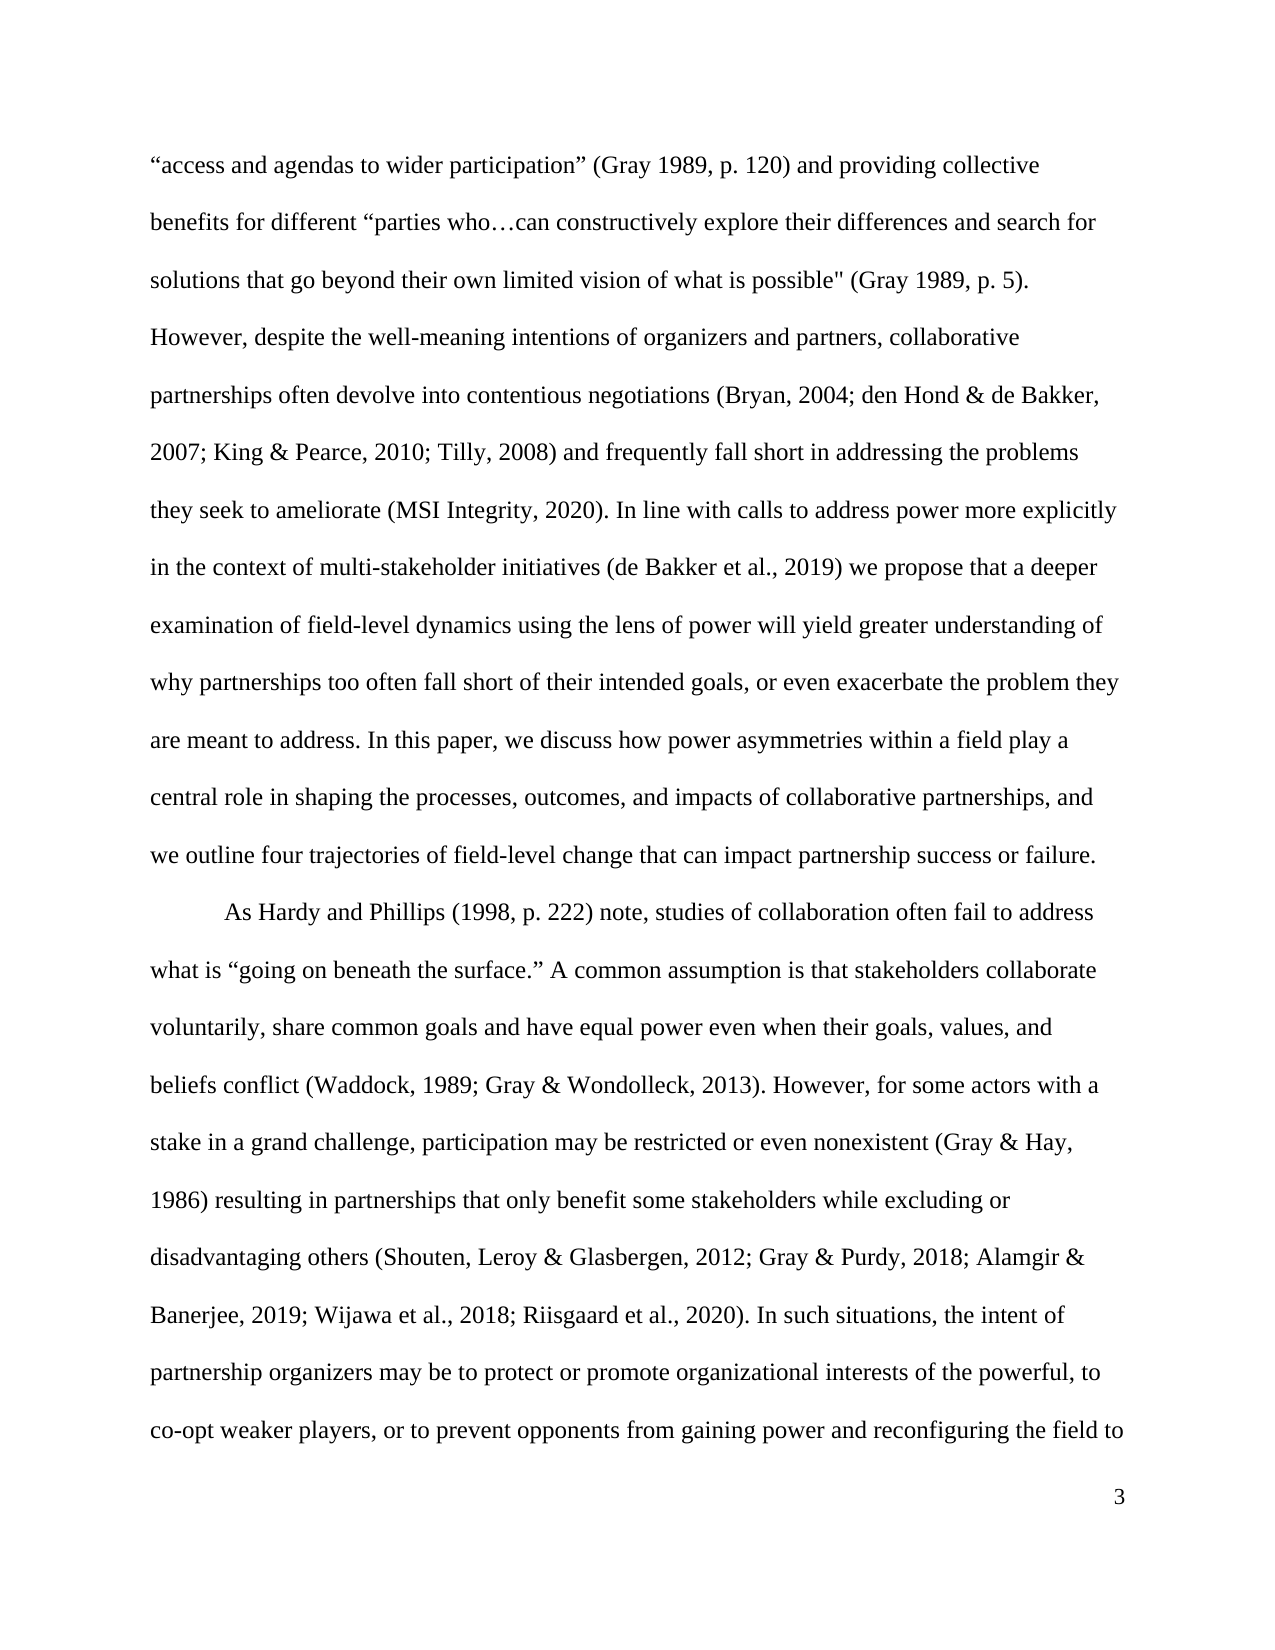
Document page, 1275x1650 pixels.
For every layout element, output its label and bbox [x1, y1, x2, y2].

text [150, 150, 1125, 869]
text [150, 897, 1125, 1444]
